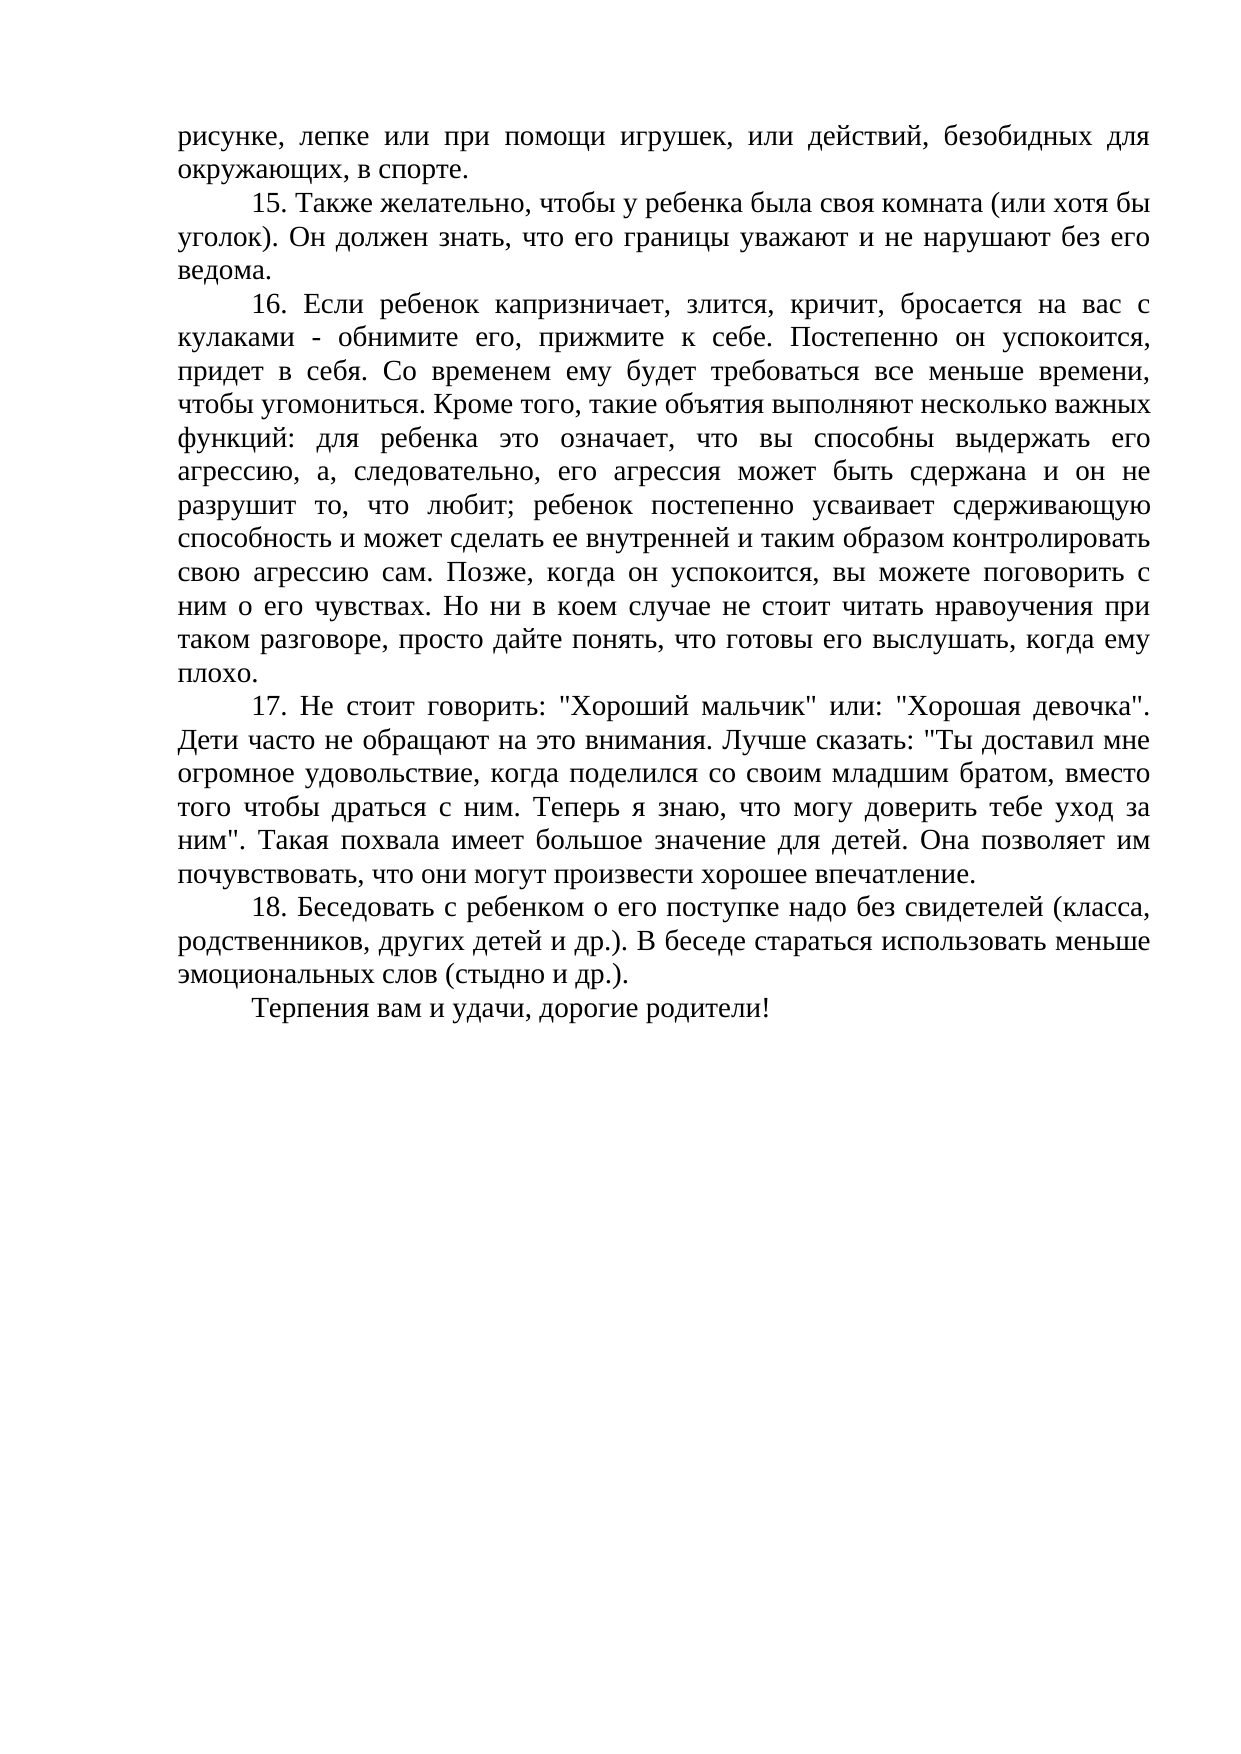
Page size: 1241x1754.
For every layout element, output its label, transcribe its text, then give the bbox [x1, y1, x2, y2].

text 18. Беседовать с ребенком о его поступке надо без свидетелей (класса, родственников, других детей и др.). В беседе стараться использовать меньше эмоциональных слов (стыдно и др.). [177, 889, 1152, 990]
text 15. Также желательно, чтобы у ребенка была своя комната (или хотя бы уголок). Он должен знать, что его границы уважают и не нарушают без его ведома. [177, 185, 1152, 286]
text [177, 118, 1152, 185]
text 17. Не стоит говорить: "Хороший мальчик" или: "Хорошая девочка". Дети часто не обращают на это внимания. Лучше сказать: "Ты доставил мне огромное удовольствие, когда поделился со своим младшим братом, вместо того чтобы драться с ним. Теперь я знаю, что могу доверить тебе уход за ним". Такая похвала имеет большое значение для детей. Она позволяет им почувствовать, что они могут произвести хорошее впечатление. [177, 688, 1152, 889]
text Терпения вам и удачи, дорогие родители! [177, 990, 1152, 1024]
text 16. Если ребенок капризничает, злится, кричит, бросается на вас с кулаками - обнимите его, прижмите к себе. Постепенно он успокоится, придет в себя. Со временем ему будет требоваться все меньше времени, чтобы угомониться. Кроме того, такие объятия выполняют несколько важных функций: для ребенка это означает, что вы способны выдержать его агрессию, а, следовательно, его агрессия может быть сдержана и он не разрушит то, что любит; ребенок постепенно усваивает сдерживающую способность и может сделать ее внутренней и таким образом контролировать свою агрессию сам. Позже, когда он успокоится, вы можете поговорить с ним о его чувствах. Но ни в коем случае не стоит читать нравоучения при таком разговоре, просто дайте понять, что готовы его выслушать, когда ему плохо. [177, 286, 1152, 688]
